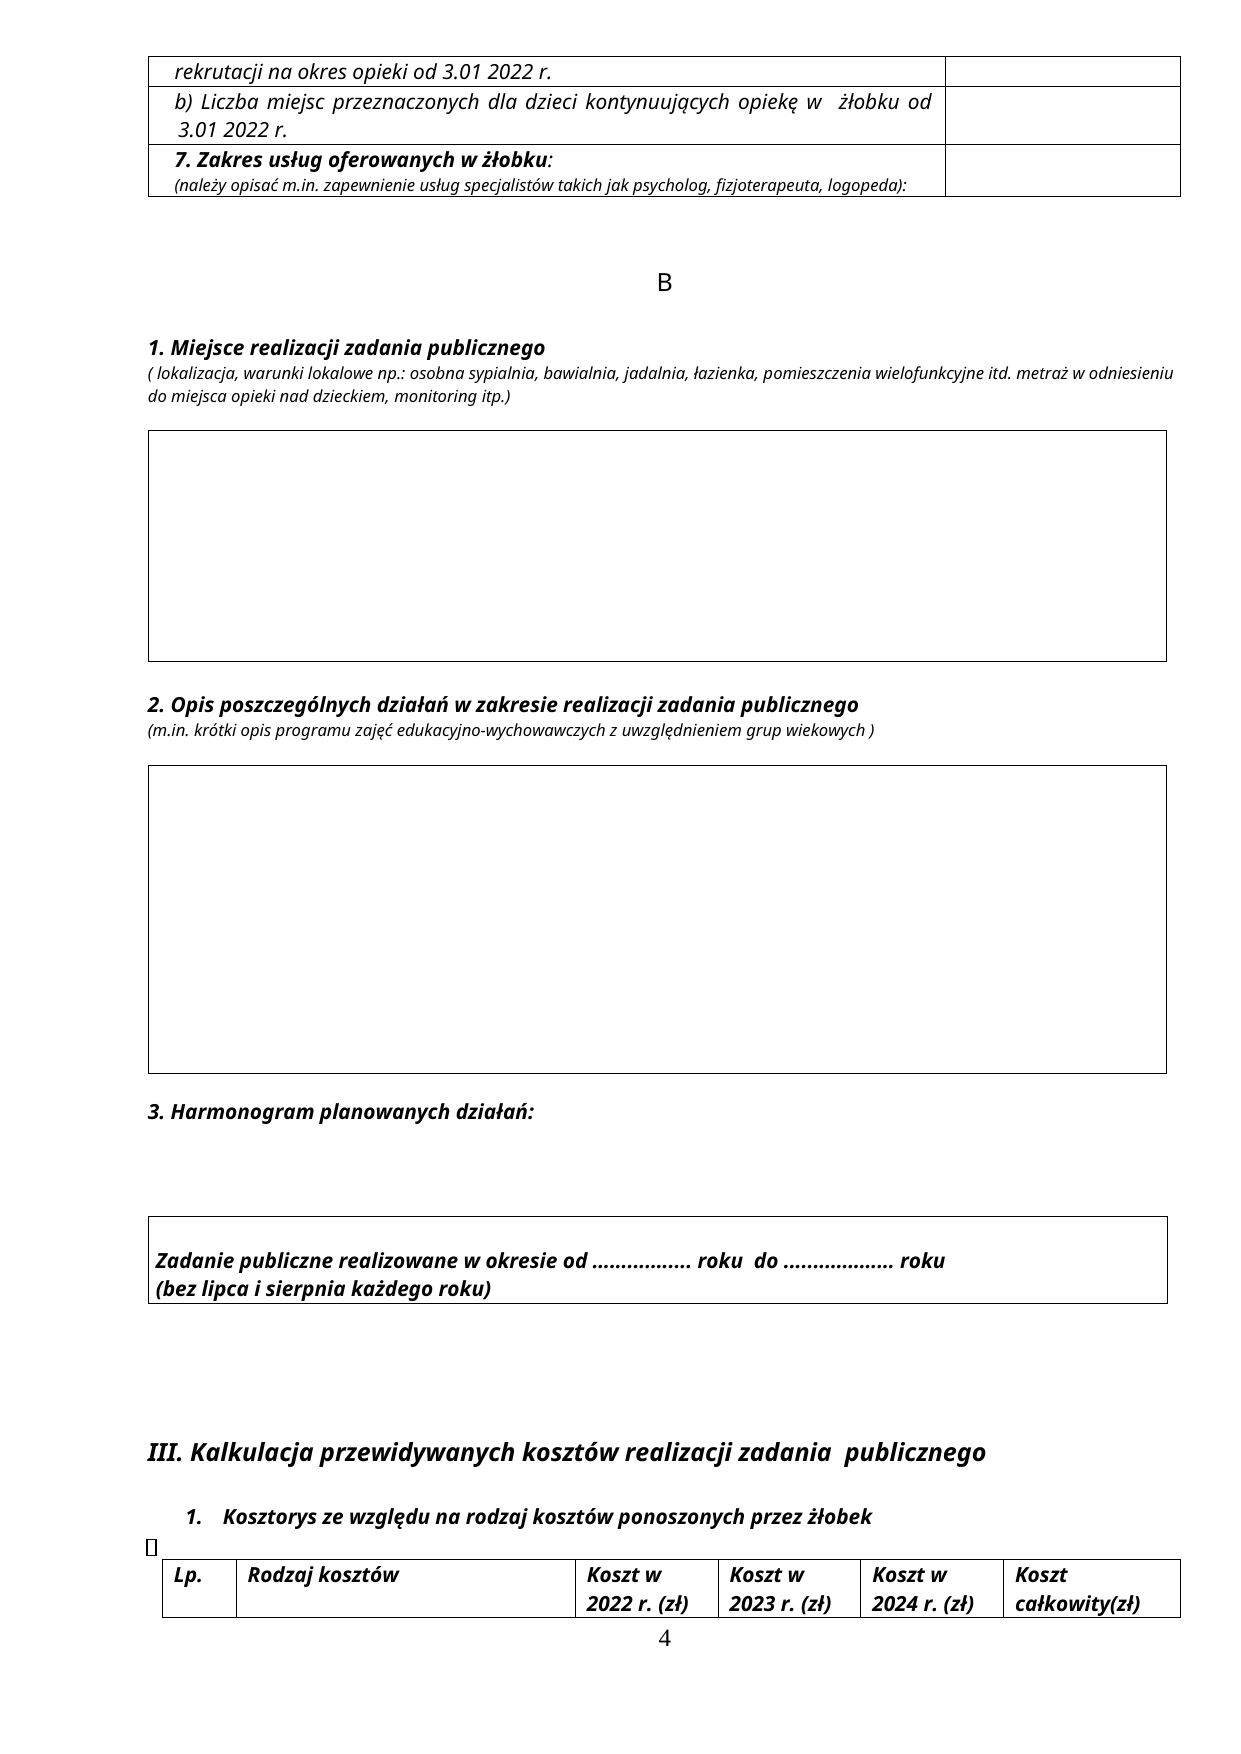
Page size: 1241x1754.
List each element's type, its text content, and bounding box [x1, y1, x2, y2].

table_header Zadanie publiczne realizowane w okresie od ……....….... roku do .......………… roku (bez lipca i sierpnia każdego roku) [149, 1217, 1167, 1303]
text 2. Opis poszczególnych działań w zakresie realizacji zadania publicznego [148, 691, 1181, 719]
table_header Koszt w 2022 r. (zł) [576, 1560, 718, 1617]
text (m.in. krótki opis programu zajęć edukacyjno-wychowawczych z uwzględnieniem grup wiekowych ) [148, 719, 1181, 742]
table_cell [946, 87, 1180, 144]
table_header Lp. [163, 1560, 236, 1617]
text 1. Miejsce realizacji zadania publicznego [148, 333, 1181, 362]
table_header Rodzaj kosztów [237, 1560, 575, 1617]
table_header Koszt w 2023 r. (zł) [719, 1560, 860, 1617]
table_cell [149, 57, 945, 86]
table_cell [946, 145, 1180, 196]
text 3. Harmonogram planowanych działań: [148, 1097, 1181, 1125]
table_header Koszt całkowity(zł) [1004, 1560, 1180, 1617]
table_header [149, 766, 1166, 1073]
text III. Kalkulacja przewidywanych kosztów realizacji zadania publicznego [148, 1434, 1181, 1468]
text ( lokalizacja, warunki lokalowe np.: osobna sypialnia, bawialnia, jadalnia, łazienka, pomieszczenia wielofunkcyjne itd. metraż w odniesieniu do miejsca opieki nad dzieckiem, monitoring itp.) [148, 362, 1181, 407]
text B [148, 265, 1181, 299]
table_cell [946, 57, 1180, 86]
table_header [149, 431, 1166, 661]
list Kosztorys ze względu na rodzaj kosztów ponoszonych przez żłobek [185, 1502, 1181, 1531]
table_cell 7. Zakres usług oferowanych w żłobku: (należy opisać m.in. zapewnienie usług specjalistów takich jak psycholog, fizjoterapeuta, logopeda): [149, 145, 945, 196]
table_cell b) Liczba miejsc przeznaczonych dla dzieci kontynuujących opiekę w żłobku od 3.01 2022 r. [149, 87, 945, 144]
table_header Koszt w 2024 r. (zł) [861, 1560, 1003, 1617]
